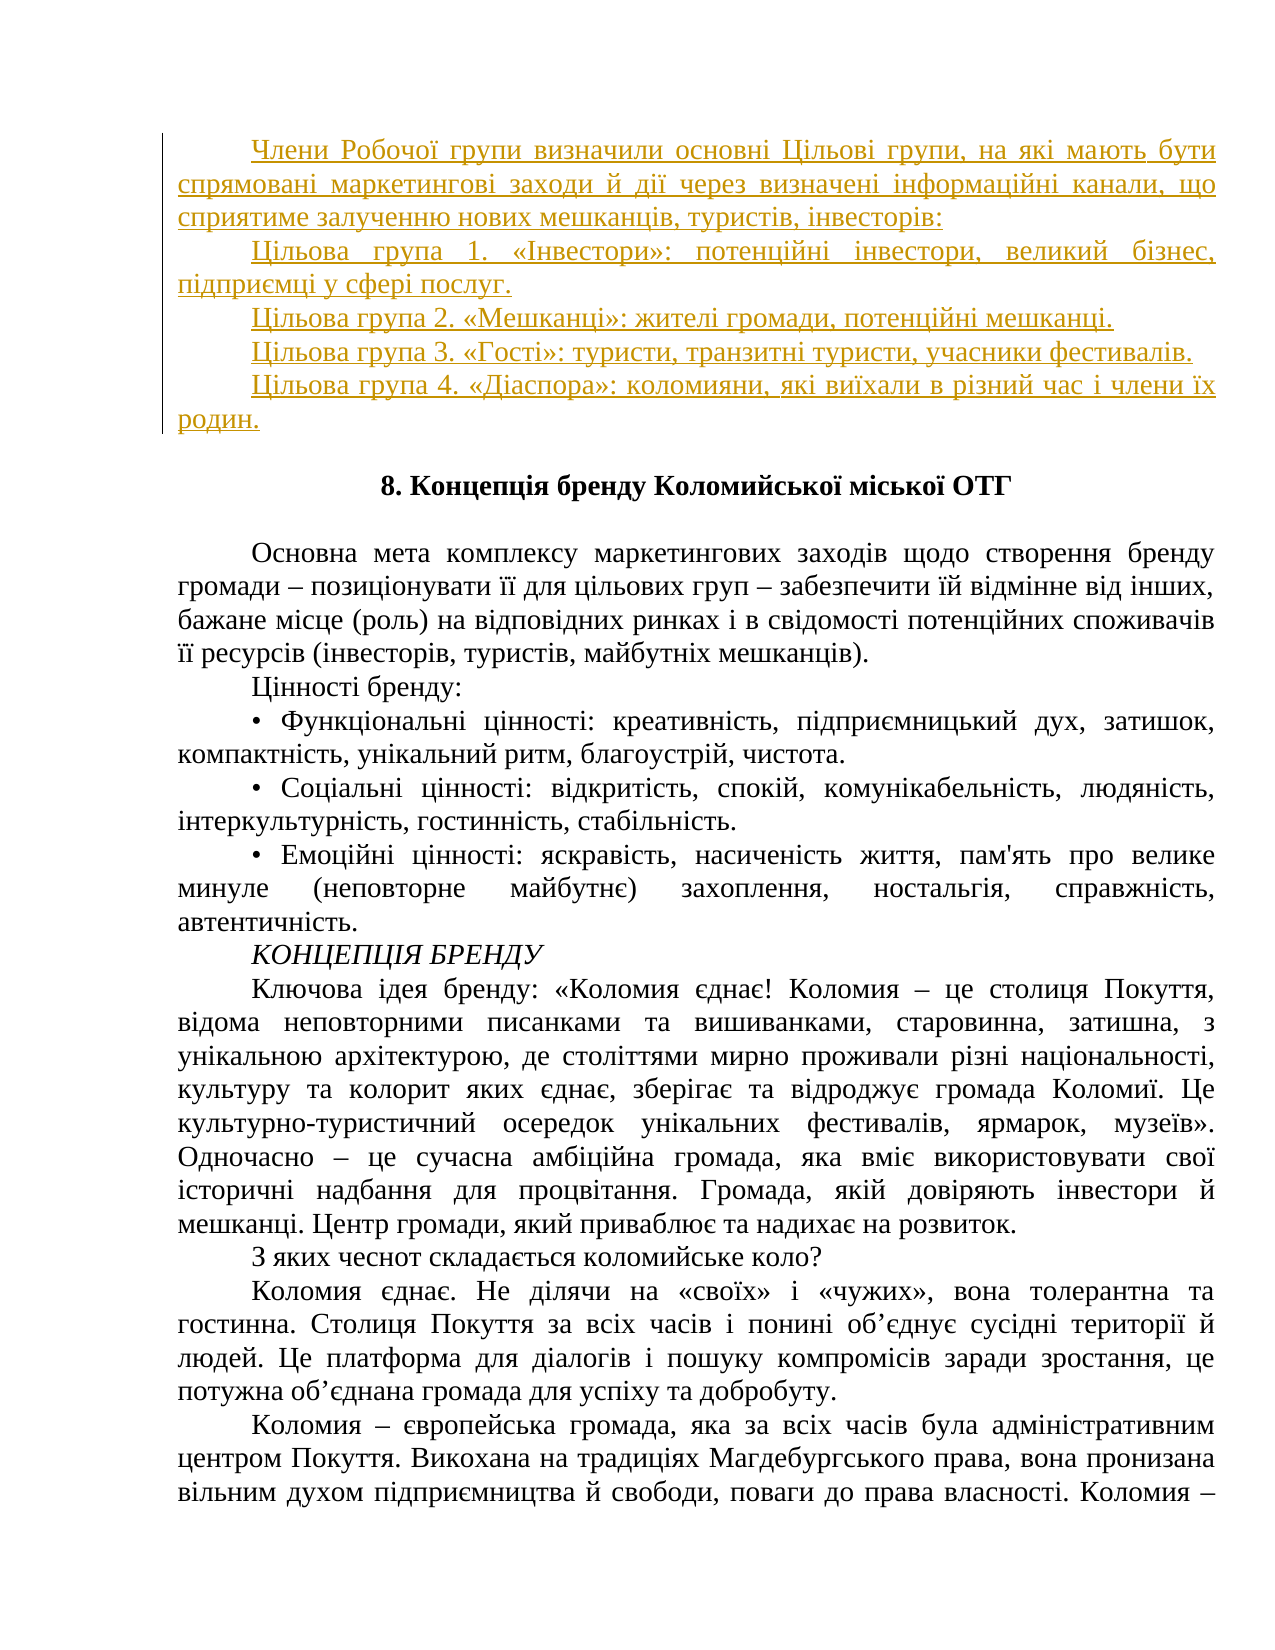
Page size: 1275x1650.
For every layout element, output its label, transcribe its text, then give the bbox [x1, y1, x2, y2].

text Коломия єднає. Не ділячи на «своїх» і «чужих», вона толерантна та гостинна. Столиця Покуття за всіх часів і понині об’єднує сусідні території й людей. Це платформа для діалогів і пошуку компромісів заради зростання, це потужна об’єднана громада для успіху та добробуту. [177, 1273, 1216, 1407]
text • Емоційні цінності: яскравість, насиченість життя, пам'ять про велике минуле (неповторне майбутнє) захоплення, ностальгія, справжність, автентичність. [177, 837, 1216, 937]
text 8. Концепція бренду Коломийської міської ОТГ [177, 468, 1216, 501]
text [177, 1407, 1216, 1508]
text • Соціальні цінності: відкритість, спокій, комунікабельність, людяність, інтеркультурність, гостинність, стабільність. [177, 770, 1216, 837]
text Основна мета комплексу маркетингових заходів щодо створення бренду громади – позиціонувати її для цільових груп – забезпечити їй відмінне від інших, бажане місце (роль) на відповідних ринках і в свідомості потенційних споживачів її ресурсів (інвесторів, туристів, майбутніх мешканців). [177, 535, 1216, 669]
text КОНЦЕПЦІЯ БРЕНДУ [177, 937, 1216, 971]
text З яких чеснот складається коломийське коло? [177, 1239, 1216, 1273]
text • Функціональні цінності: креативність, підприємницький дух, затишок, компактність, унікальний ритм, благоустрій, чистота. [177, 703, 1216, 770]
text Цінності бренду: [177, 669, 1216, 703]
text Ключова ідея бренду: «Коломия єднає! Коломия – це столиця Покуття, відома неповторними писанками та вишиванками, старовинна, затишна, з унікальною архітектурою, де століттями мирно проживали різні національності, культуру та колорит яких єднає, зберігає та відроджує громада Коломиї. Це культурно-туристичний осередок унікальних фестивалів, ярмарок, музеїв». Одночасно – це сучасна амбіційна громада, яка вміє використовувати свої історичні надбання для процвітання. Громада, якій довіряють інвестори й мешканці. Центр громади, який приваблює та надихає на розвиток. [177, 971, 1216, 1239]
